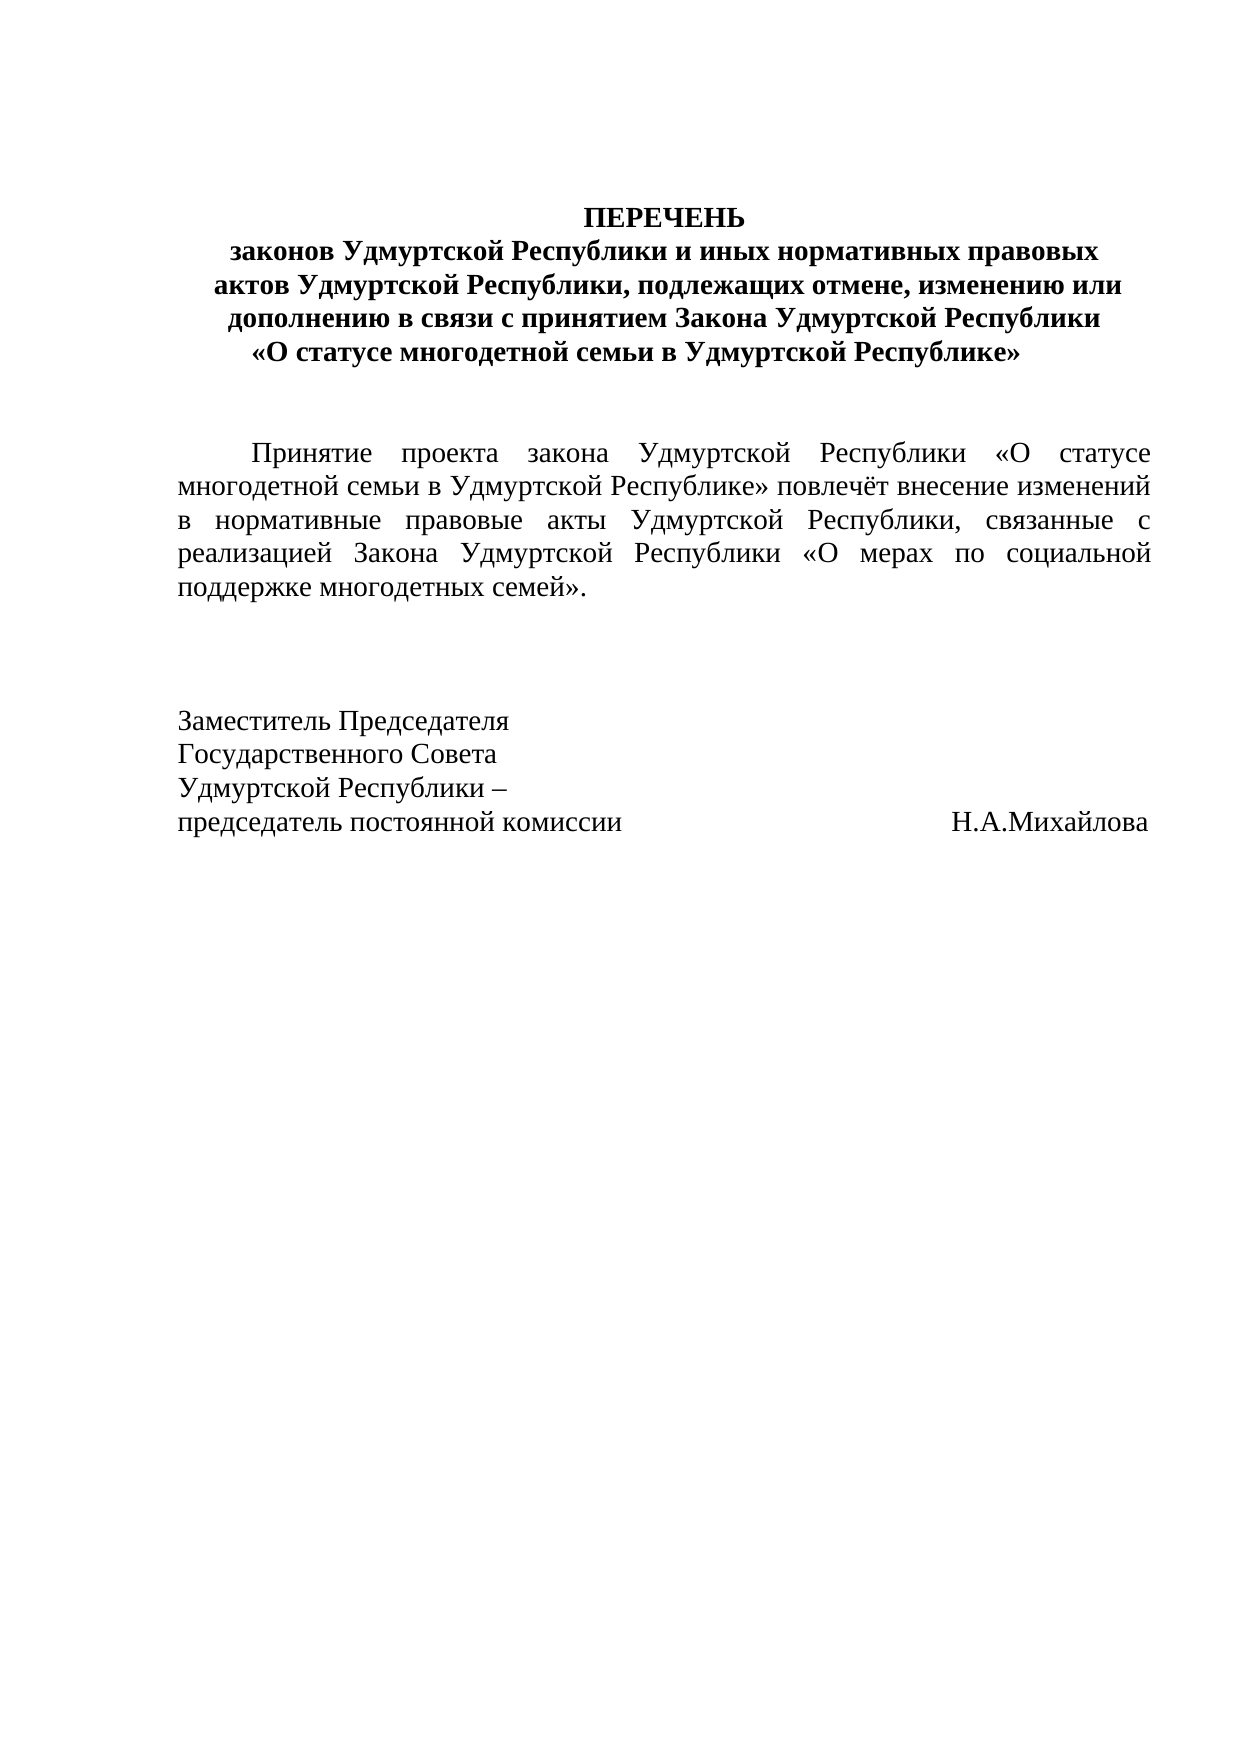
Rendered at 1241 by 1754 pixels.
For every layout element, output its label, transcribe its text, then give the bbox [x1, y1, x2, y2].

text Заместитель Председателя [177, 703, 1152, 737]
text «О статусе многодетной семьи в Удмуртской Республике» [177, 334, 1152, 368]
text председатель постоянной комиссии Н.А.Михайлова [177, 804, 1152, 837]
text Государственного Совета [177, 737, 1152, 770]
text ПЕРЕЧЕНЬ [177, 200, 1152, 233]
text актов Удмуртской Республики, подлежащих отмене, изменению или дополнению в связи с принятием Закона Удмуртской Республики [177, 267, 1152, 334]
text Принятие проекта закона Удмуртской Республики «О статусе многодетной семьи в Удмуртской Республике» повлечёт внесение изменений в нормативные правовые акты Удмуртской Республики, связанные с реализацией Закона Удмуртской Республики «О мерах по социальной поддержке многодетных семей». [177, 435, 1152, 602]
text Удмуртской Республики – [177, 770, 1152, 804]
text законов Удмуртской Республики и иных нормативных правовых [177, 233, 1152, 267]
